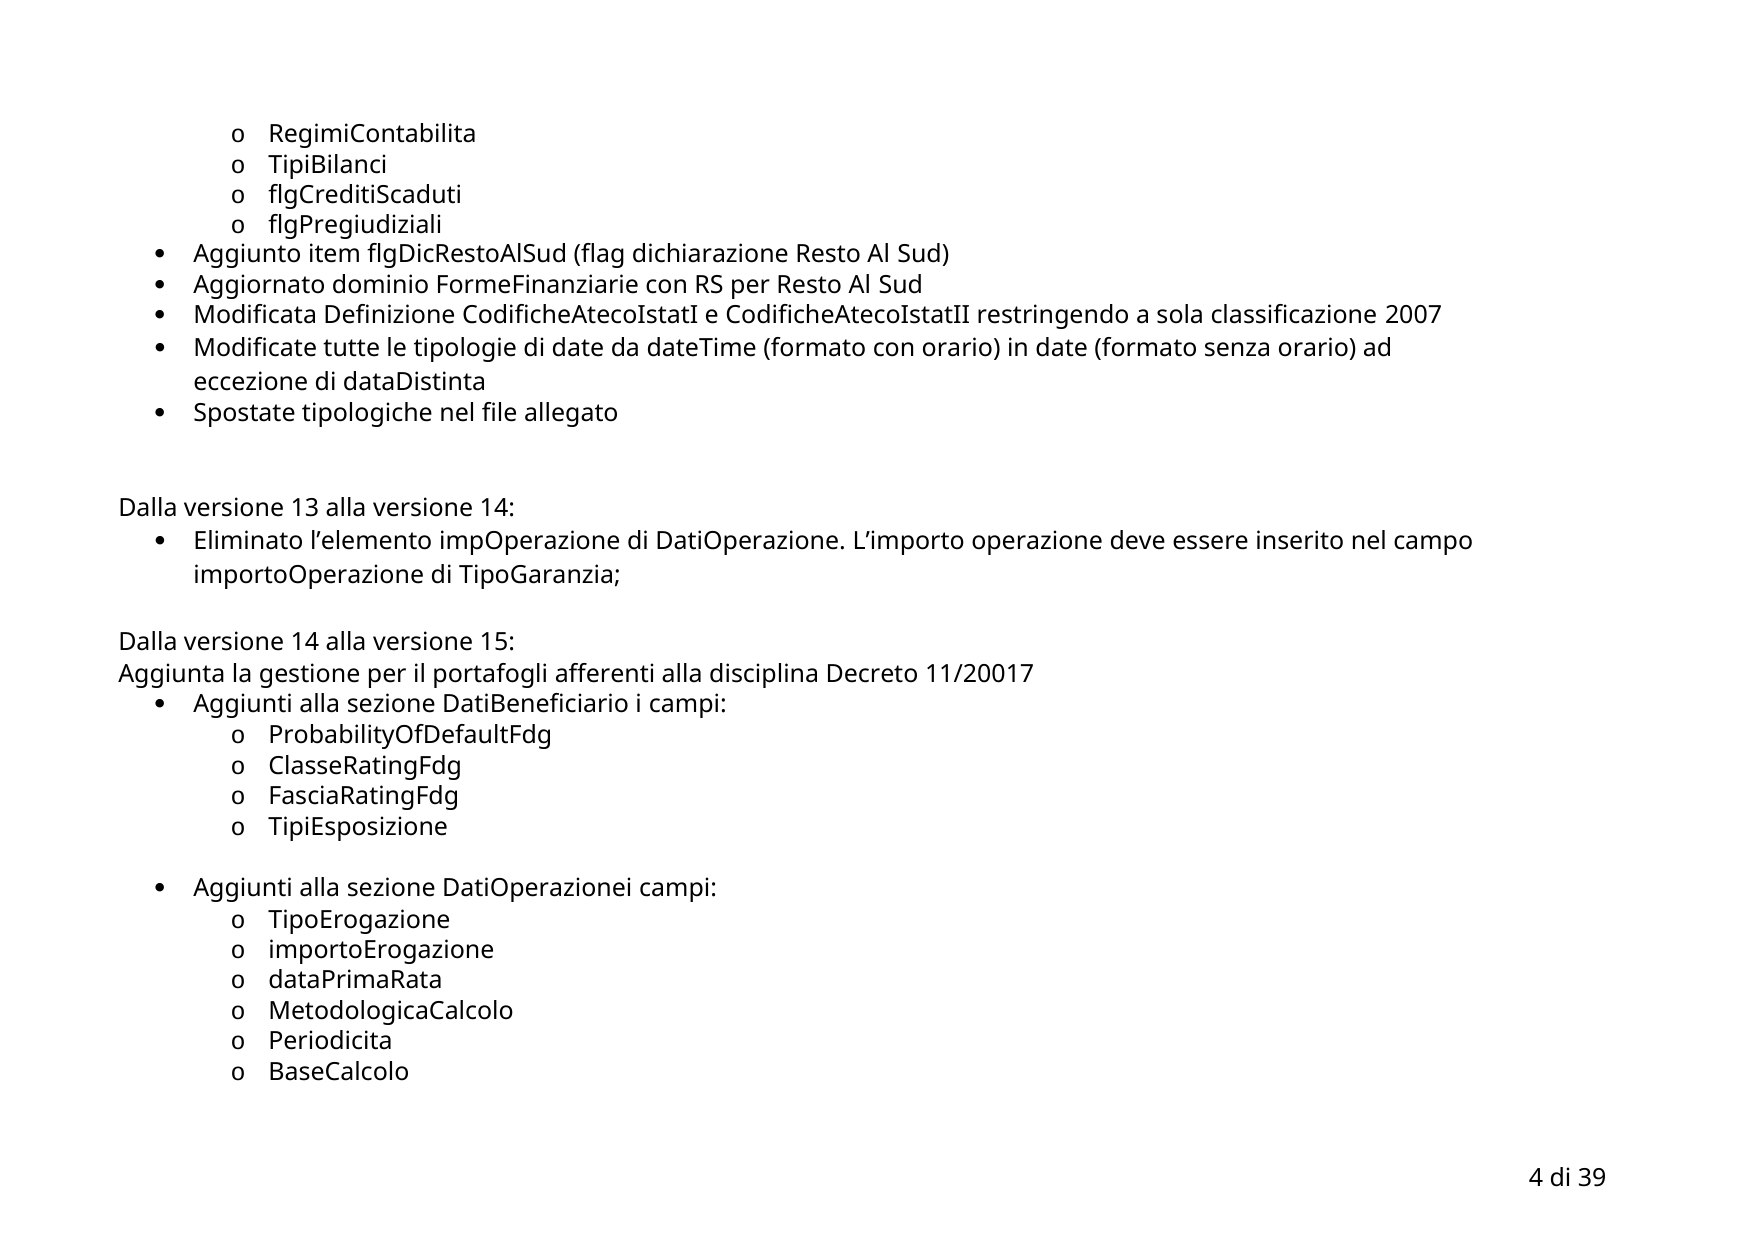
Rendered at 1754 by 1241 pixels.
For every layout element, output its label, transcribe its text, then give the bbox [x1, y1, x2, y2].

text Dalla versione 13 alla versione 14: [118, 492, 1646, 522]
list TipoErogazione [230, 903, 1646, 934]
list ProbabilityOfDefaultFdg [230, 719, 1646, 750]
list BaseCalcolo [230, 1055, 1646, 1087]
list TipiBilanci [230, 149, 1646, 179]
list Aggiunti alla sezione DatiOperazionei campi: [155, 869, 1646, 903]
list Modificata Definizione CodificheAtecoIstatI e CodificheAtecoIstatII restringendo a sola classificazione 2007 [155, 299, 1646, 329]
list RegimiContabilita [230, 118, 1646, 149]
list Aggiornato dominio FormeFinanziarie con RS per Resto Al Sud [155, 269, 1646, 299]
list Spostate tipologiche nel file allegato [155, 397, 1646, 428]
list flgPregiudiziali [230, 209, 1646, 239]
list Aggiunto item flgDicRestoAlSud (flag dichiarazione Resto Al Sud) [155, 239, 1646, 269]
text Aggiunta la gestione per il portafogli afferenti alla disciplina Decreto 11/20017 [118, 658, 1646, 688]
list FasciaRatingFdg [230, 780, 1646, 810]
list flgCreditiScaduti [230, 179, 1646, 209]
list TipiEsposizione [230, 810, 1646, 842]
list Aggiunti alla sezione DatiBeneficiario i campi: [155, 688, 1646, 719]
list ClasseRatingFdg [230, 750, 1646, 780]
list MetodologicaCalcolo [230, 995, 1646, 1025]
list dataPrimaRata [230, 965, 1646, 995]
list Modificate tutte le tipologie di date da dateTime (formato con orario) in date (formato senza orario) ad eccezione di dataDistinta [156, 329, 1471, 397]
list importoErogazione [230, 934, 1646, 965]
list Eliminato l’elemento impOperazione di DatiOperazione. L’importo operazione deve essere inserito nel campo importoOperazione di TipoGaranzia; [156, 522, 1603, 591]
text Dalla versione 14 alla versione 15: [118, 624, 1646, 658]
list Periodicita [230, 1025, 1646, 1055]
